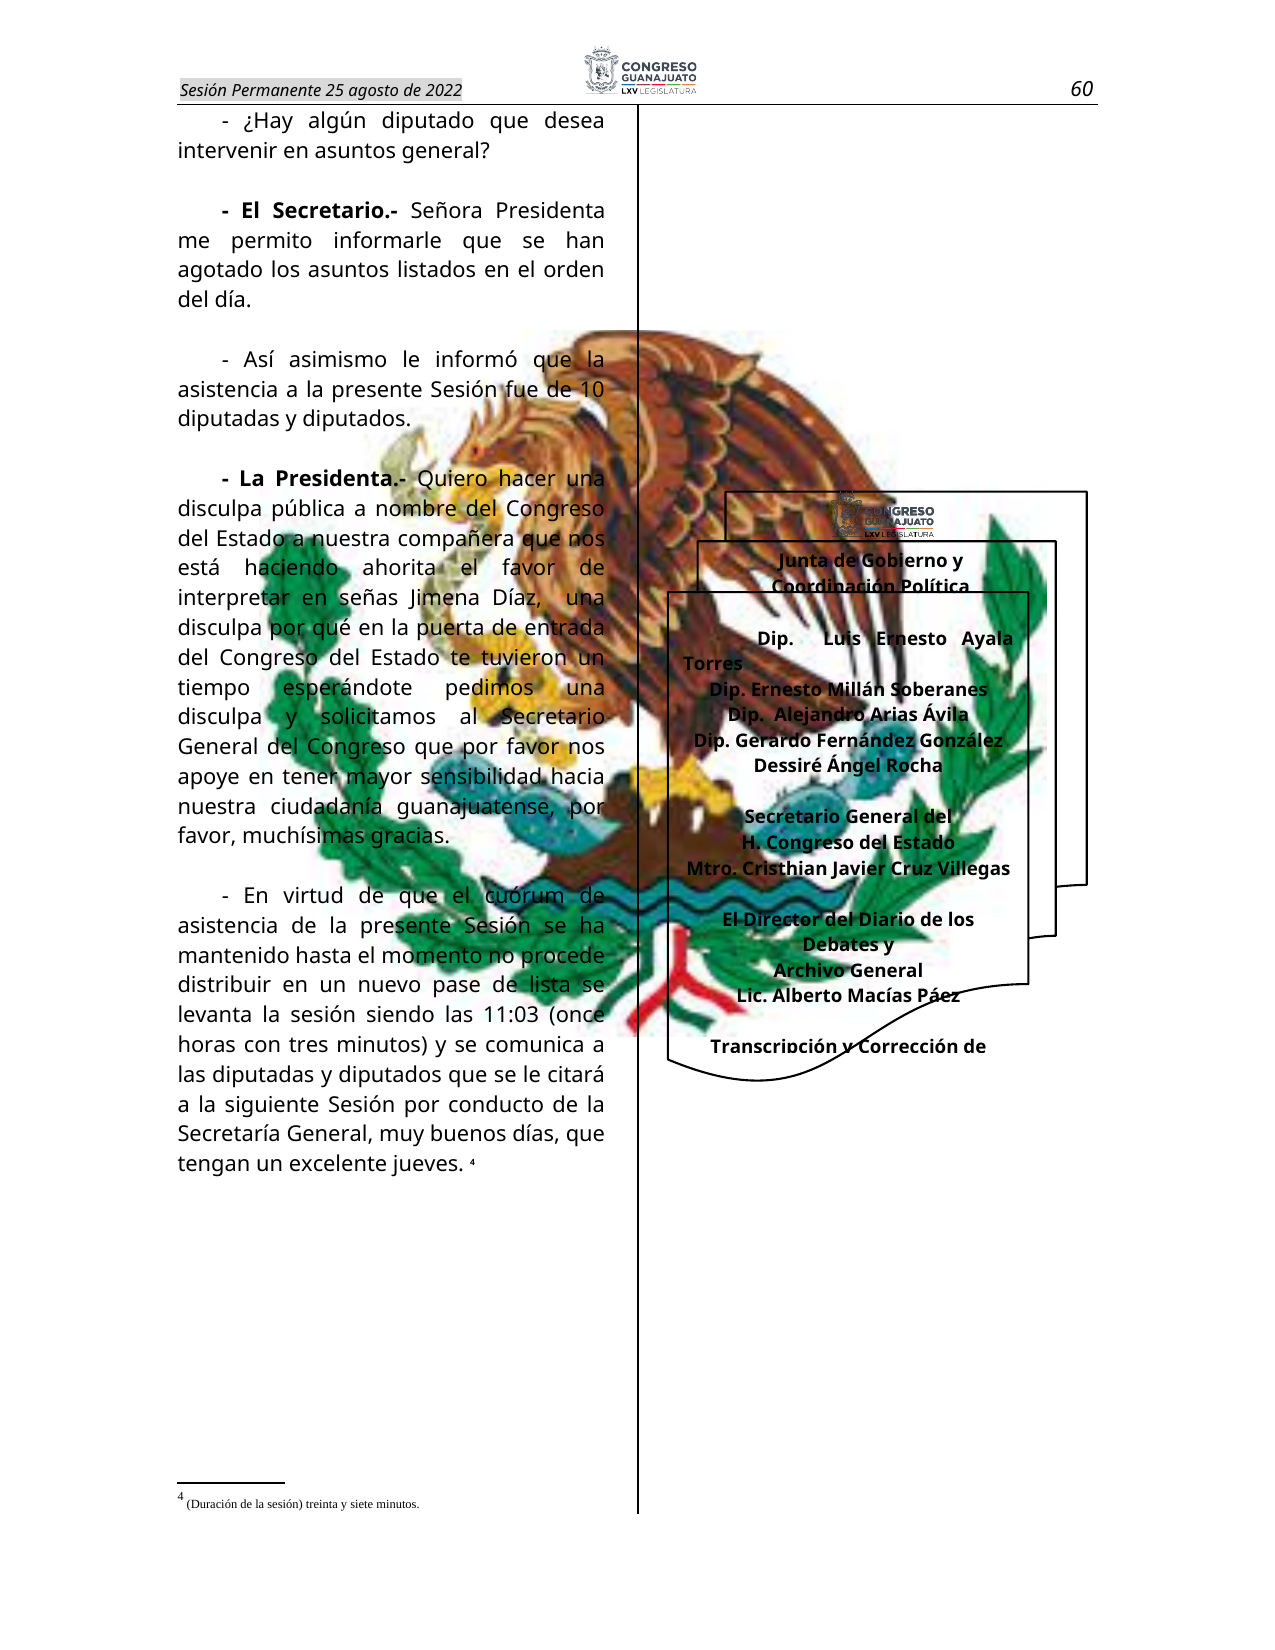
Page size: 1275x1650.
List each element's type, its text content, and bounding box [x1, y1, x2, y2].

text - En virtud de que el cuórum de asistencia de la presente Sesión se ha mantenido hasta el momento no procede distribuir en un nuevo pase de lista se levanta la sesión siendo las 11:03 (once horas con tres minutos) y se comunica a las diputadas y diputados que se le citará a la siguiente Sesión por conducto de la Secretaría General, muy buenos días, que tengan un excelente jueves. [177, 880, 605, 1178]
text - Así asimismo le informó que la asistencia a la presente Sesión fue de 10 diputadas y diputados. [177, 344, 605, 433]
text - ¿Hay algún diputado que desea intervenir en asuntos general? [177, 105, 605, 165]
picture [669, 594, 1027, 1037]
picture [259, 330, 637, 1037]
picture [727, 491, 1047, 540]
picture [872, 938, 1047, 1037]
picture [584, 46, 697, 94]
list - La Presidenta.- Quiero hacer una disculpa pública a nombre del Congreso del Estado a nuestra compañera que nos está haciendo ahorita el favor de interpretar en señas Jimena Díaz, una disculpa por qué en la puerta de entrada del Congreso del Estado te tuvieron un tiempo esperándote pedimos una disculpa y solicitamos al Secretario General del Congreso que por favor nos apoye en tener mayor sensibilidad hacia nuestra ciudadanía guanajuatense, por favor, muchísimas gracias. [177, 463, 605, 850]
picture [699, 543, 1047, 936]
text - El Secretario.- Señora Presidenta me permito informarle que se han agotado los asuntos listados en el orden del día. [177, 195, 605, 314]
picture [639, 330, 1047, 1037]
